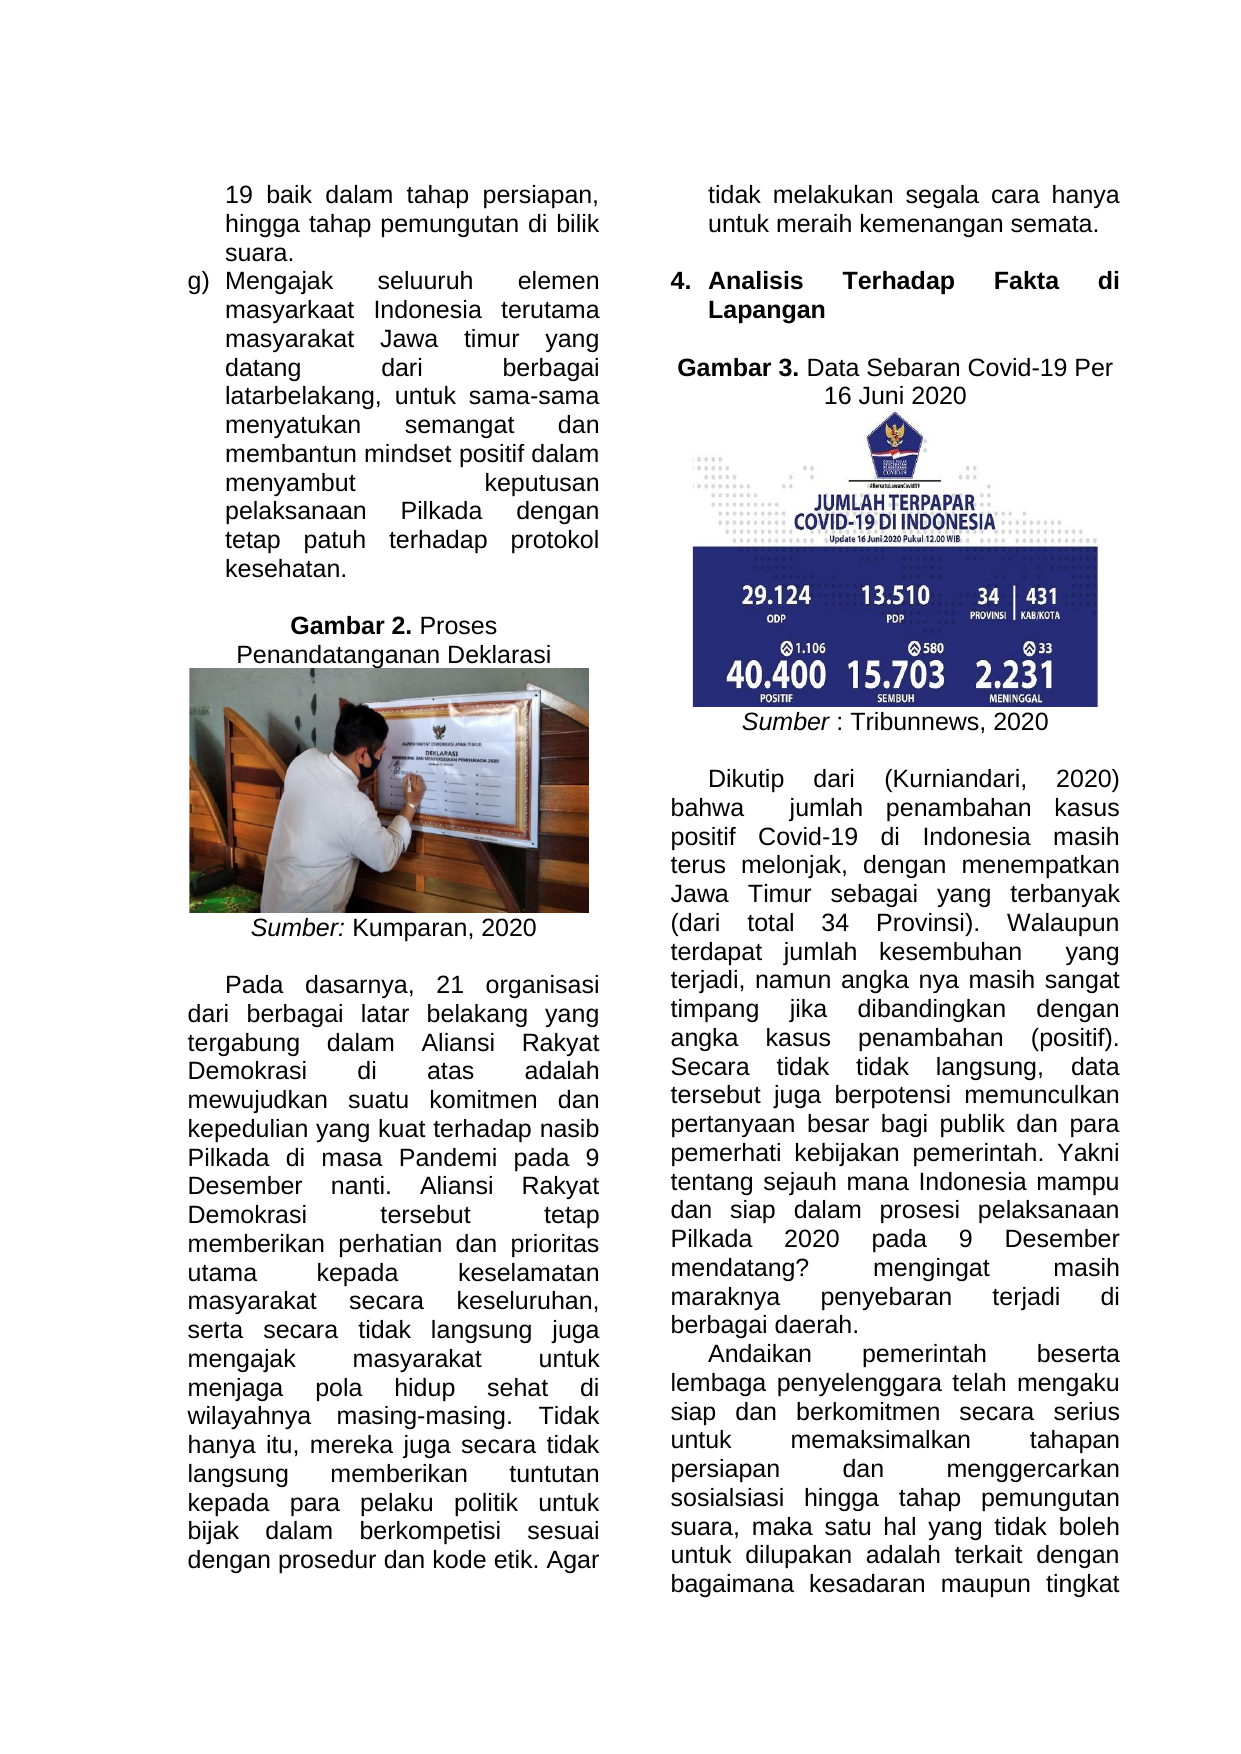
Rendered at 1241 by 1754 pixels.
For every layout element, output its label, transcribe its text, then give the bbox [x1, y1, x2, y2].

picture [189, 668, 589, 913]
list Sumber: Kumparan, 2020 [187, 912, 600, 941]
list Dikutip dari (Kurniandari, 2020) bahwa jumlah penambahan kasus positif Covid-19 di Indonesia masih terus melonjak, dengan menempatkan Jawa Timur sebagai yang terbanyak (dari total 34 Provinsi). Walaupun terdapat jumlah kesembuhan yang terjadi, namun angka nya masih sangat timpang jika dibandingkan dengan angka kasus penambahan (positif). Secara tidak tidak langsung, data tersebut juga berpotensi memunculkan pertanyaan besar bagi publik dan para pemerhati kebijakan pemerintah. Yakni tentang sejauh mana Indonesia mampu dan siap dalam prosesi pelaksanaan Pilkada 2020 pada 9 Desember mendatang? mengingat masih maraknya penyebaran terjadi di berbagai daerah. [670, 764, 1120, 1339]
picture [692, 410, 1098, 707]
list Mengajak seluuruh elemen masyarkaat Indonesia terutama masyarakat Jawa timur yang datang dari berbagai latarbelakang, untuk sama-sama menyatukan semangat dan membantun mindset positif dalam menyambut keputusan pelaksanaan Pilkada dengan tetap patuh terhadap protokol kesehatan. [187, 266, 600, 582]
list Gambar 3. Data Sebaran Covid-19 Per 16 Juni 2020 [670, 352, 1120, 410]
list Pada dasarnya, 21 organisasi dari berbagai latar belakang yang tergabung dalam Aliansi Rakyat Demokrasi di atas adalah mewujudkan suatu komitmen dan kepedulian yang kuat terhadap nasib Pilkada di masa Pandemi pada 9 Desember nanti. Aliansi Rakyat Demokrasi tersebut tetap memberikan perhatian dan prioritas utama kepada keselamatan masyarakat secara keseluruhan, serta secara tidak langsung juga mengajak masyarakat untuk menjaga pola hidup sehat di wilayahnya masing-masing. Tidak hanya itu, mereka juga secara tidak langsung memberikan tuntutan kepada para pelaku politik untuk bijak dalam berkompetisi sesuai dengan prosedur dan kode etik. Agar tidak melakukan segala cara hanya untuk meraih kemenangan semata. [187, 970, 600, 1574]
list Analisis Terhadap Fakta di Lapangan [670, 266, 1120, 324]
list Gambar 2. Proses Penandatanganan Deklarasi [187, 611, 600, 669]
list Sumber : Tribunnews, 2020 [670, 707, 1120, 735]
